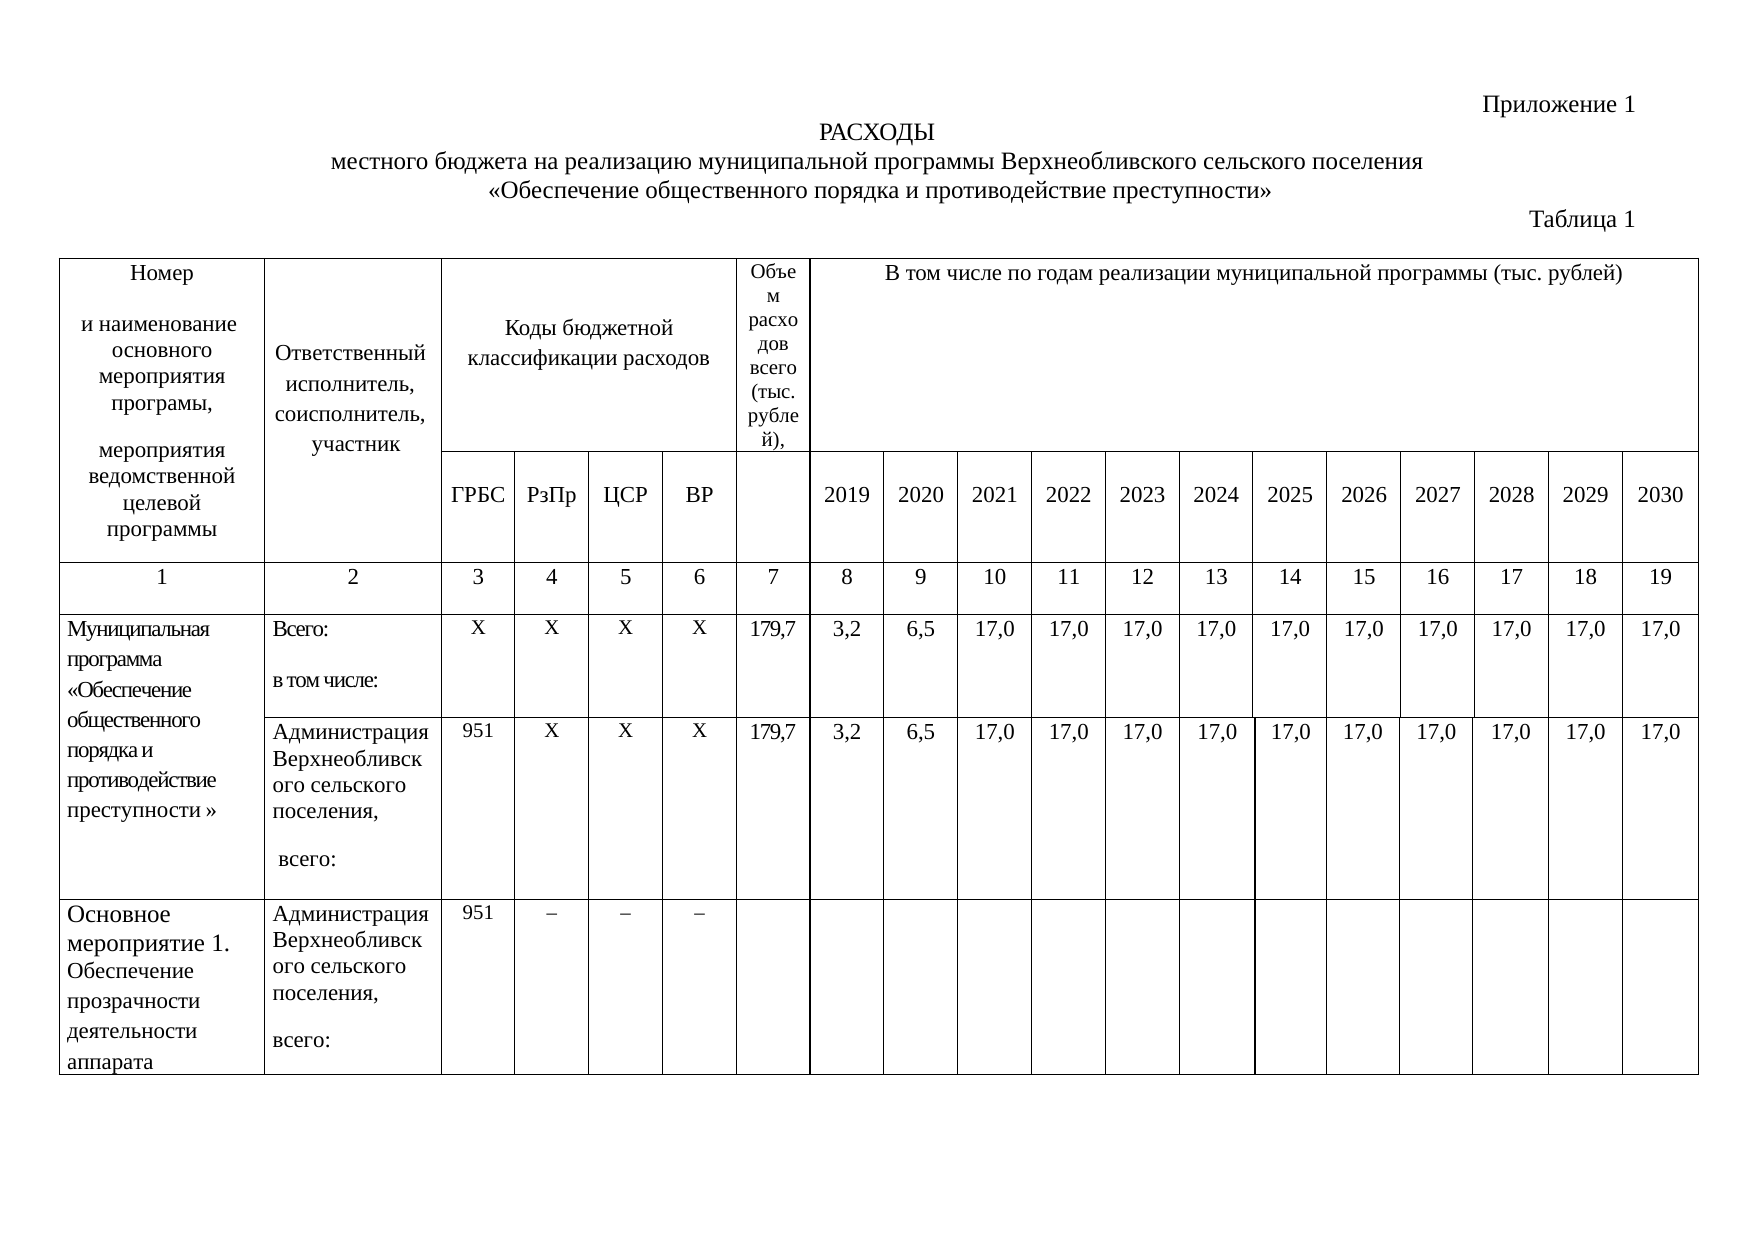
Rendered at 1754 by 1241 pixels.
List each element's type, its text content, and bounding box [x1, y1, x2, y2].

table_cell [1180, 900, 1254, 1074]
table_cell 11 [1032, 563, 1105, 614]
table_header Ответственный исполнитель, соисполнитель, участник [265, 259, 441, 562]
table_cell ГРБС [442, 452, 514, 562]
table_cell 179,7 [737, 718, 809, 898]
table_cell 17,0 [1327, 718, 1399, 898]
table_cell 17,0 [1623, 615, 1698, 717]
table_cell 1 [60, 563, 264, 614]
table_cell 18 [1549, 563, 1622, 614]
table_cell 2023 [1106, 452, 1179, 562]
table_header Номер и наименование основного мероприятия програмы, мероприятия ведомственной целевой программы [60, 259, 264, 562]
table_cell X [663, 615, 736, 717]
table_cell 17,0 [1106, 718, 1179, 898]
table_header Коды бюджетной классификации расходов [442, 259, 736, 451]
table_cell 13 [1180, 563, 1252, 614]
table_cell [958, 900, 1031, 1074]
table_cell 2030 [1623, 452, 1698, 562]
table_cell – [515, 900, 588, 1074]
table_cell 3 [442, 563, 514, 614]
table_cell [1623, 900, 1698, 1074]
table_cell [884, 900, 957, 1074]
table_cell [811, 900, 883, 1074]
table_cell 2 [265, 563, 441, 614]
table_cell 14 [1253, 563, 1326, 614]
table_cell 2028 [1475, 452, 1548, 562]
table_cell 17,0 [958, 718, 1031, 898]
table_cell 17,0 [1475, 615, 1548, 717]
table_cell 17,0 [1032, 615, 1105, 717]
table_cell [60, 900, 264, 1074]
table_cell 15 [1327, 563, 1400, 614]
table_cell 2026 [1327, 452, 1400, 562]
table_cell 12 [1106, 563, 1179, 614]
table_cell – [663, 900, 736, 1074]
table_cell [1473, 900, 1548, 1074]
table_cell [1032, 900, 1105, 1074]
table_cell 2024 [1180, 452, 1252, 562]
table_cell X [442, 615, 514, 717]
table_cell 2021 [958, 452, 1031, 562]
table_cell [1400, 900, 1472, 1074]
table_cell 17,0 [1327, 615, 1400, 717]
table_cell 16 [1401, 563, 1474, 614]
table_cell 10 [958, 563, 1031, 614]
table_cell 4 [515, 563, 588, 614]
table_cell 3,2 [811, 718, 883, 898]
table_cell 17,0 [1256, 718, 1326, 898]
table_cell 17,0 [1032, 718, 1105, 898]
table_cell 19 [1623, 563, 1698, 614]
table_cell 17,0 [1253, 615, 1326, 717]
table_cell Муниципальная программа «Обеспечение общественного порядка и противодействие преступности » [60, 615, 264, 898]
table_header Объем расходов всего (тыс. рублей), [737, 259, 809, 451]
table_cell 2020 [884, 452, 957, 562]
table_cell – [589, 900, 662, 1074]
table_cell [265, 900, 441, 1074]
table_cell 2027 [1401, 452, 1474, 562]
table_cell 17,0 [1401, 615, 1474, 717]
table_cell [1256, 900, 1326, 1074]
table_cell 2029 [1549, 452, 1622, 562]
table_cell 951 [442, 718, 514, 898]
table_cell 6,5 [884, 718, 957, 898]
table_cell Всего: в том числе: [265, 615, 441, 717]
table_cell 2025 [1253, 452, 1326, 562]
table_cell 17,0 [1106, 615, 1179, 717]
table_cell 5 [589, 563, 662, 614]
table_cell 17,0 [1473, 718, 1548, 898]
table_cell 8 [811, 563, 883, 614]
table_cell X [515, 615, 588, 717]
table_cell 17,0 [1549, 718, 1622, 898]
table_cell 17,0 [1623, 718, 1698, 898]
table_cell [737, 452, 809, 562]
table_cell 951 [442, 900, 514, 1074]
table_cell 2019 [811, 452, 883, 562]
table_cell ВР [663, 452, 736, 562]
table_cell 17,0 [1549, 615, 1622, 717]
table_cell [1549, 900, 1622, 1074]
text Расходы местного бюджета на реализацию муниципальной программы Верхнеобливского сельского поселения [118, 117, 1636, 175]
table_cell [1106, 900, 1179, 1074]
table_header В том числе по годам реализации муниципальной программы (тыс. рублей) [811, 259, 1698, 451]
table_cell 6 [663, 563, 736, 614]
table_cell 179,7 [737, 615, 809, 717]
table_cell РзПр [515, 452, 588, 562]
text Приложение 1 [118, 89, 1636, 117]
table_cell 7 [737, 563, 809, 614]
table_cell [737, 900, 809, 1074]
table_cell 6,5 [884, 615, 957, 717]
table_cell X [515, 718, 588, 898]
table_cell 3,2 [811, 615, 883, 717]
table_cell 17,0 [958, 615, 1031, 717]
table_cell [1327, 900, 1399, 1074]
table_cell X [589, 615, 662, 717]
table_cell 17,0 [1180, 615, 1252, 717]
table_cell 9 [884, 563, 957, 614]
text Таблица 1 [118, 204, 1636, 232]
table_cell Администрация Верхнеобливского сельского поселения, всего: [265, 718, 441, 898]
text «Обеспечение общественного порядка и противодействие преступности» [118, 175, 1636, 204]
table_cell 17 [1475, 563, 1548, 614]
table_cell X [589, 718, 662, 898]
table_cell X [663, 718, 736, 898]
table_cell ЦСР [589, 452, 662, 562]
table_cell 17,0 [1180, 718, 1254, 898]
table_cell 17,0 [1400, 718, 1472, 898]
table_cell 2022 [1032, 452, 1105, 562]
